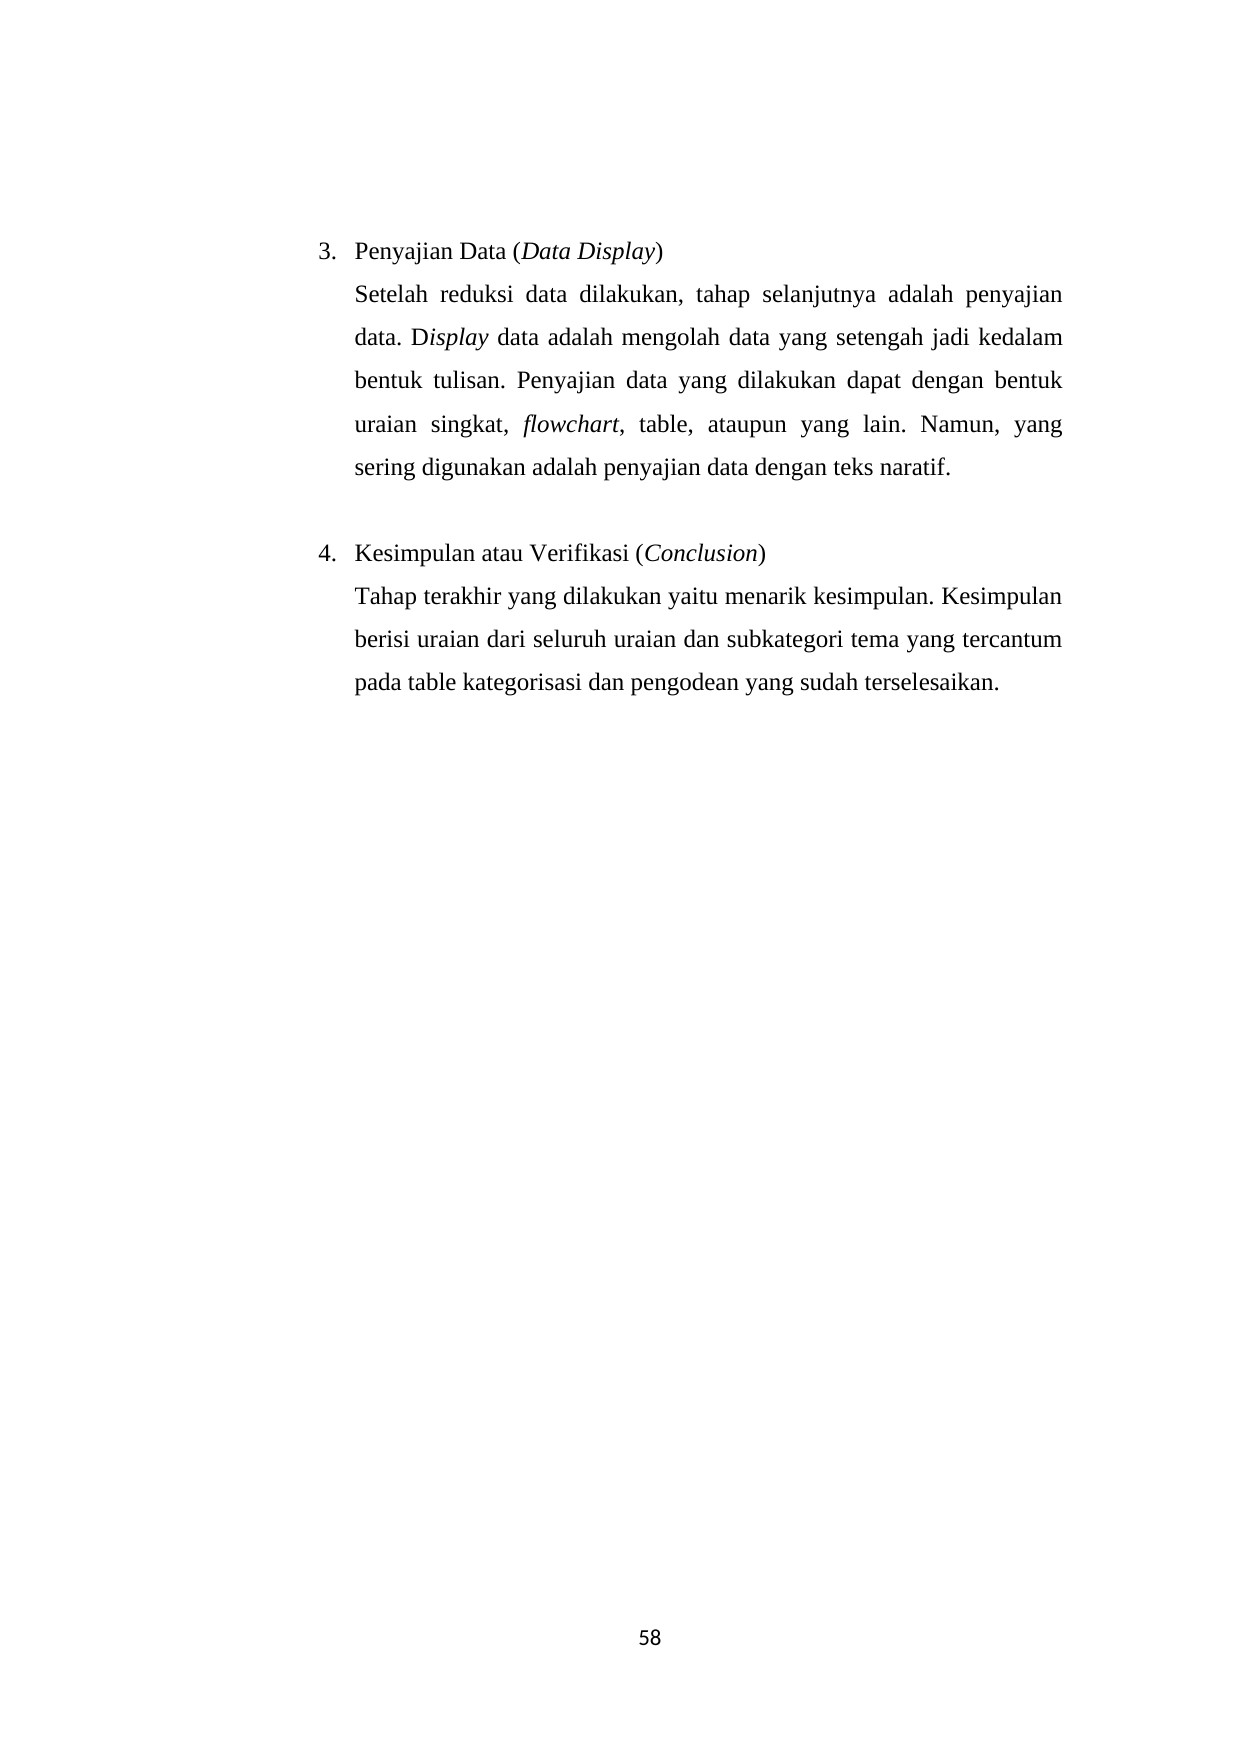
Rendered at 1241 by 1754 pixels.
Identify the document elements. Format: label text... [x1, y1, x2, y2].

list Kesimpulan atau Verifikasi (Conclusion) [318, 538, 1063, 567]
list Tahap terakhir yang dilakukan yaitu menarik kesimpulan. Kesimpulan berisi uraian dari seluruh uraian dan subkategori tema yang tercantum pada table kategorisasi dan pengodean yang sudah terselesaikan. [354, 581, 1063, 696]
list Penyajian Data (Data Display) [318, 236, 1063, 265]
list Setelah reduksi data dilakukan, tahap selanjutnya adalah penyajian data. Display data adalah mengolah data yang setengah jadi kedalam bentuk tulisan. Penyajian data yang dilakukan dapat dengan bentuk uraian singkat, flowchart, table, ataupun yang lain. Namun, yang sering digunakan adalah penyajian data dengan teks naratif. [354, 279, 1063, 481]
